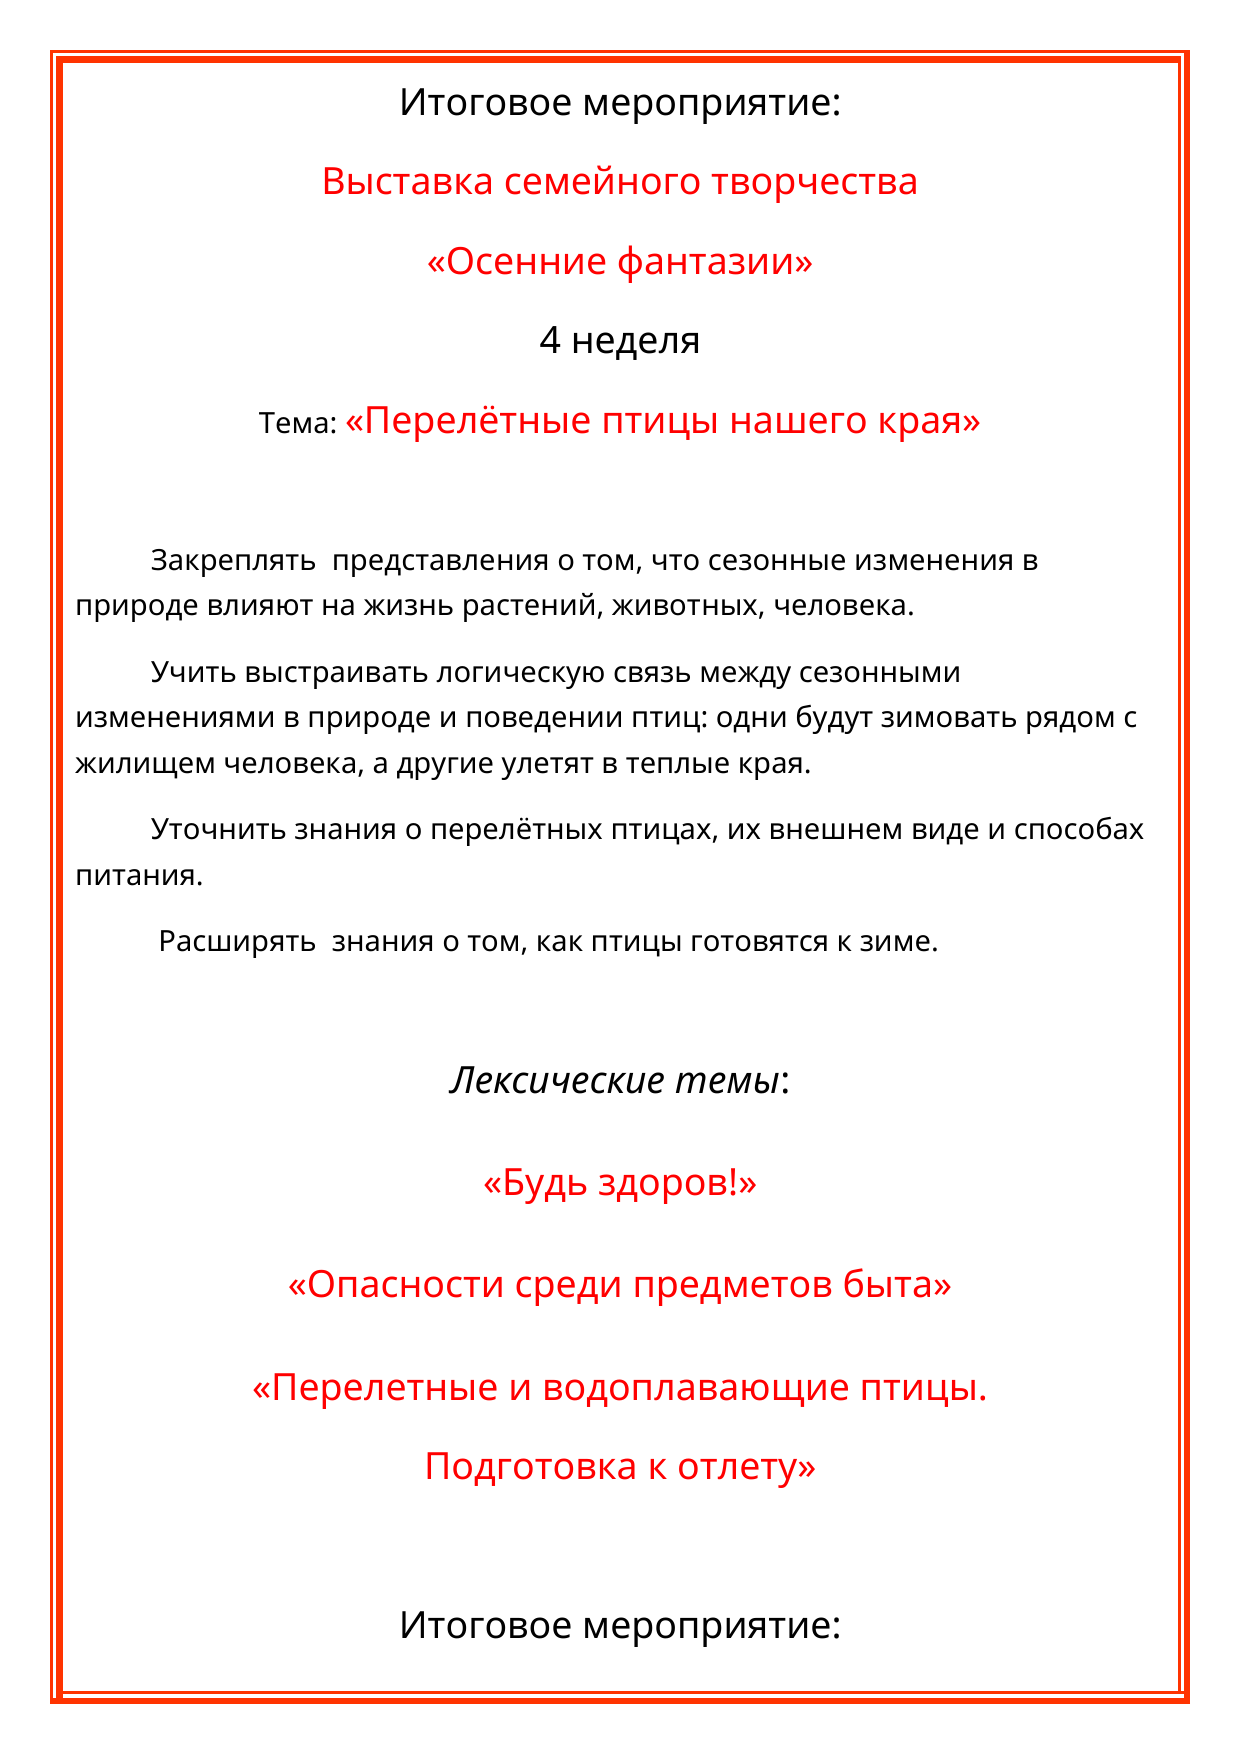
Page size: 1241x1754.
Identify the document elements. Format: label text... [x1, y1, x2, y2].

text 4 неделя [75, 313, 1165, 364]
text Тема: «Перелётные птицы нашего края» [75, 393, 1165, 444]
text Расширять знания о том, как птицы готовятся к зиме. [75, 921, 1165, 960]
text «Опасности среди предметов быта» [75, 1258, 1165, 1309]
text Выставка семейного творчества [75, 154, 1165, 206]
text «Будь здоров!» [75, 1156, 1165, 1207]
text Учить выстраивать логическую связь между сезонными изменениями в природе и поведении птиц: одни будут зимовать рядом с жилищем человека, а другие улетят в теплые края. [75, 651, 1165, 782]
text Итоговое мероприятие: [75, 75, 1165, 126]
text Подготовка к отлету» [75, 1439, 1165, 1490]
text «Осенние фантазии» [75, 234, 1165, 285]
text Итоговое мероприятие: [75, 1598, 1165, 1649]
text Закреплять представления о том, что сезонные изменения в природе влияют на жизнь растений, животных, человека. [75, 539, 1165, 624]
text «Перелетные и водоплавающие птицы. [75, 1360, 1165, 1411]
text Уточнить знания о перелётных птицах, их внешнем виде и способах питания. [75, 809, 1165, 894]
text Лексические темы: [75, 1054, 1165, 1105]
